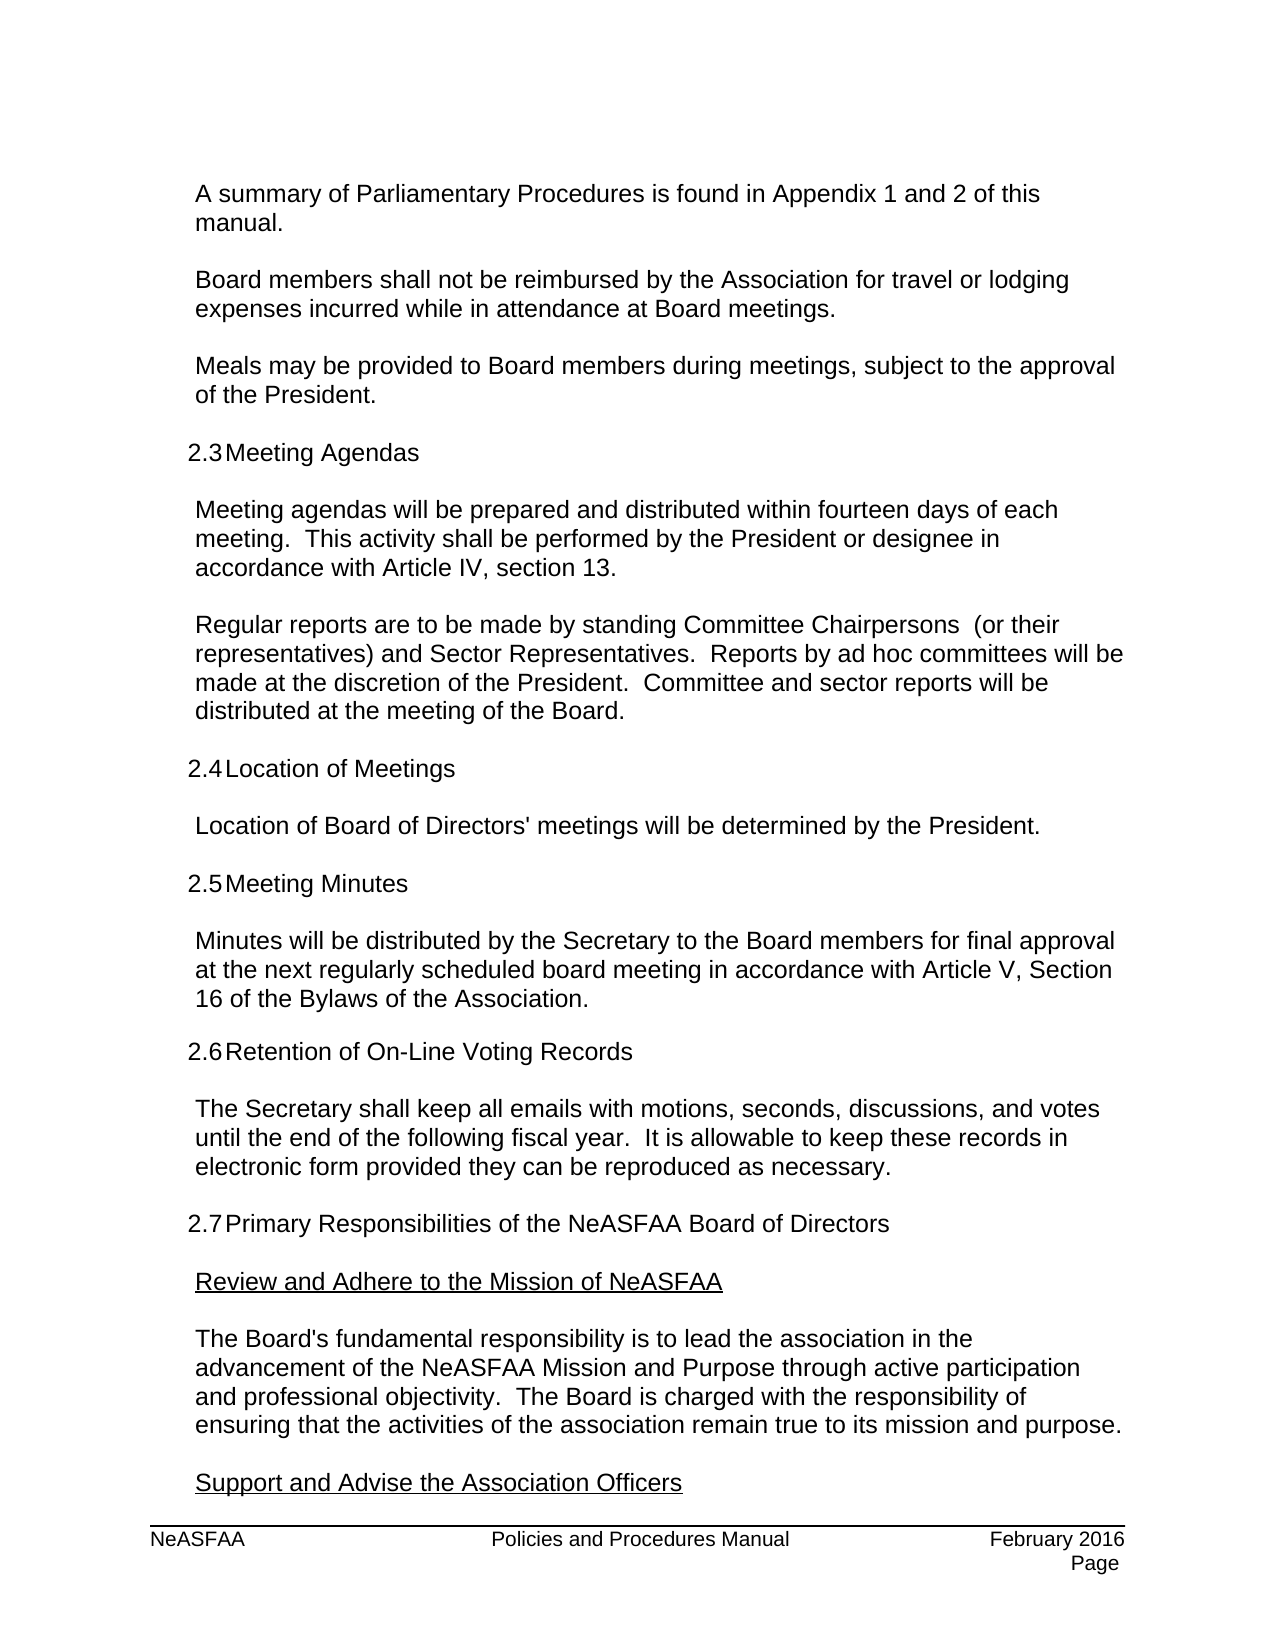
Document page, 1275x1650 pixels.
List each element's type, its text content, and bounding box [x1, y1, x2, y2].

subtitle 2.3 Meeting Agendas [187, 437, 1125, 466]
text Review and Adhere to the Mission of NeASFAA [195, 1267, 1125, 1295]
subtitle 2.4 Location of Meetings [187, 754, 1125, 782]
subtitle 2.7 Primary Responsibilities of the NeASFAA Board of Directors [187, 1209, 1125, 1238]
subtitle 2.6 Retention of On-Line Voting Records [187, 1037, 1125, 1065]
text Meeting agendas will be prepared and distributed within fourteen days of each meeting. This activity shall be performed by the President or designee in accordance with Article IV, section 13. [195, 495, 1125, 581]
text Regular reports are to be made by standing Committee Chairpersons (or their representatives) and Sector Representatives. Reports by ad hoc committees will be made at the discretion of the President. Committee and sector reports will be distributed at the meeting of the Board. [195, 610, 1125, 725]
text Board members shall not be reimbursed by the Association for travel or lodging expenses incurred while in attendance at Board meetings. [195, 265, 1125, 322]
text The Secretary shall keep all emails with motions, seconds, discussions, and votes until the end of the following fiscal year. It is allowable to keep these records in electronic form provided they can be reproduced as necessary. [195, 1094, 1125, 1180]
text Support and Advise the Association Officers [195, 1468, 1125, 1497]
text Meals may be provided to Board members during meetings, subject to the approval of the President. [195, 351, 1125, 409]
text Location of Board of Directors' meetings will be determined by the President. [195, 811, 1125, 840]
text Minutes will be distributed by the Secretary to the Board members for final approval at the next regularly scheduled board meeting in accordance with Article V, Section 16 of the Bylaws of the Association. [195, 926, 1125, 1012]
subtitle 2.5 Meeting Minutes [187, 869, 1125, 897]
text A summary of Parliamentary Procedures is found in Appendix 1 and 2 of this manual. [195, 179, 1125, 236]
text The Board's fundamental responsibility is to lead the association in the advancement of the NeASFAA Mission and Purpose through active participation and professional objectivity. The Board is charged with the responsibility of ensuring that the activities of the association remain true to its mission and purpose. [195, 1324, 1125, 1439]
